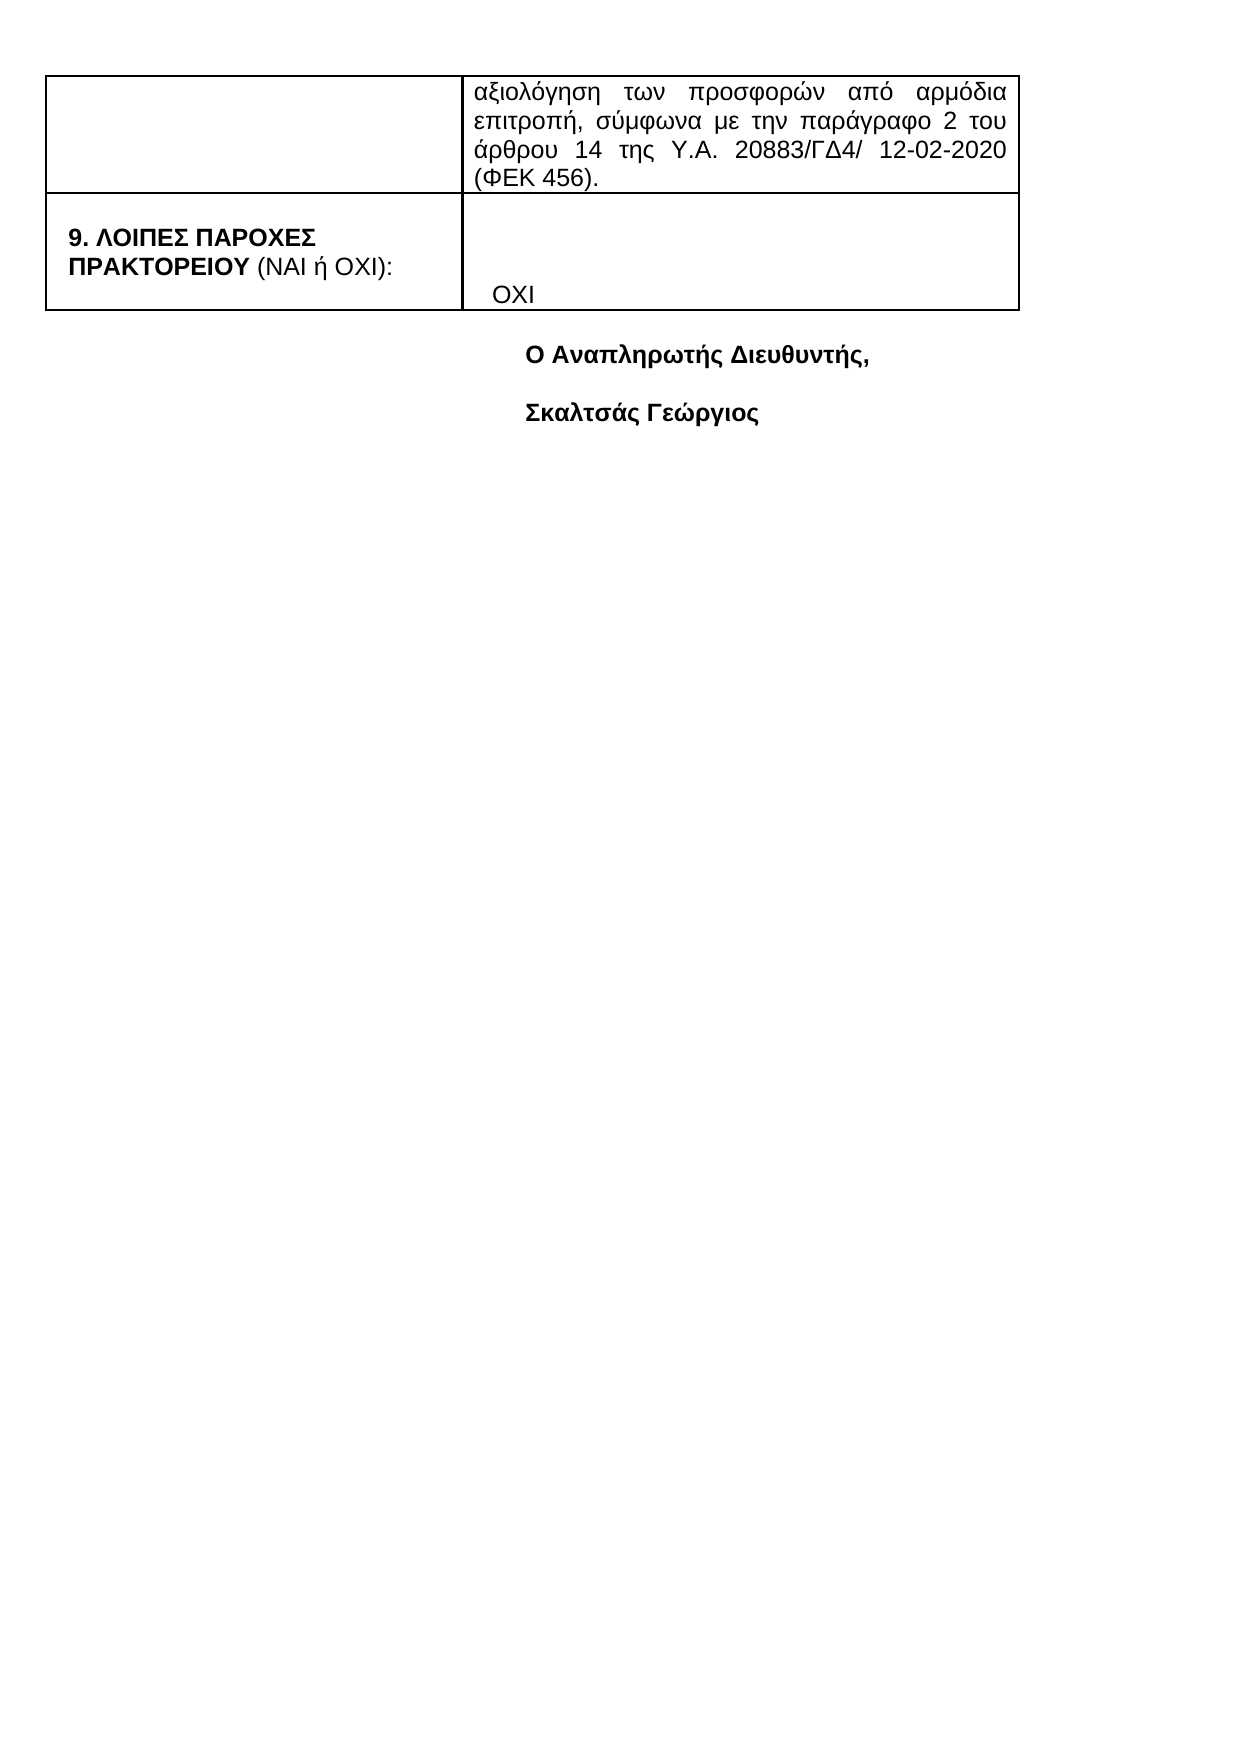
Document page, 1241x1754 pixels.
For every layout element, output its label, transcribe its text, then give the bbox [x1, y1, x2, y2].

text Σκαλτσάς Γεώργιος [450, 398, 1165, 426]
table_cell [47, 77, 461, 192]
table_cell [464, 77, 1018, 192]
table_cell [464, 194, 1018, 309]
table_cell [47, 194, 461, 309]
text Ο Αναπληρωτής Διευθυντής, [525, 340, 1165, 369]
